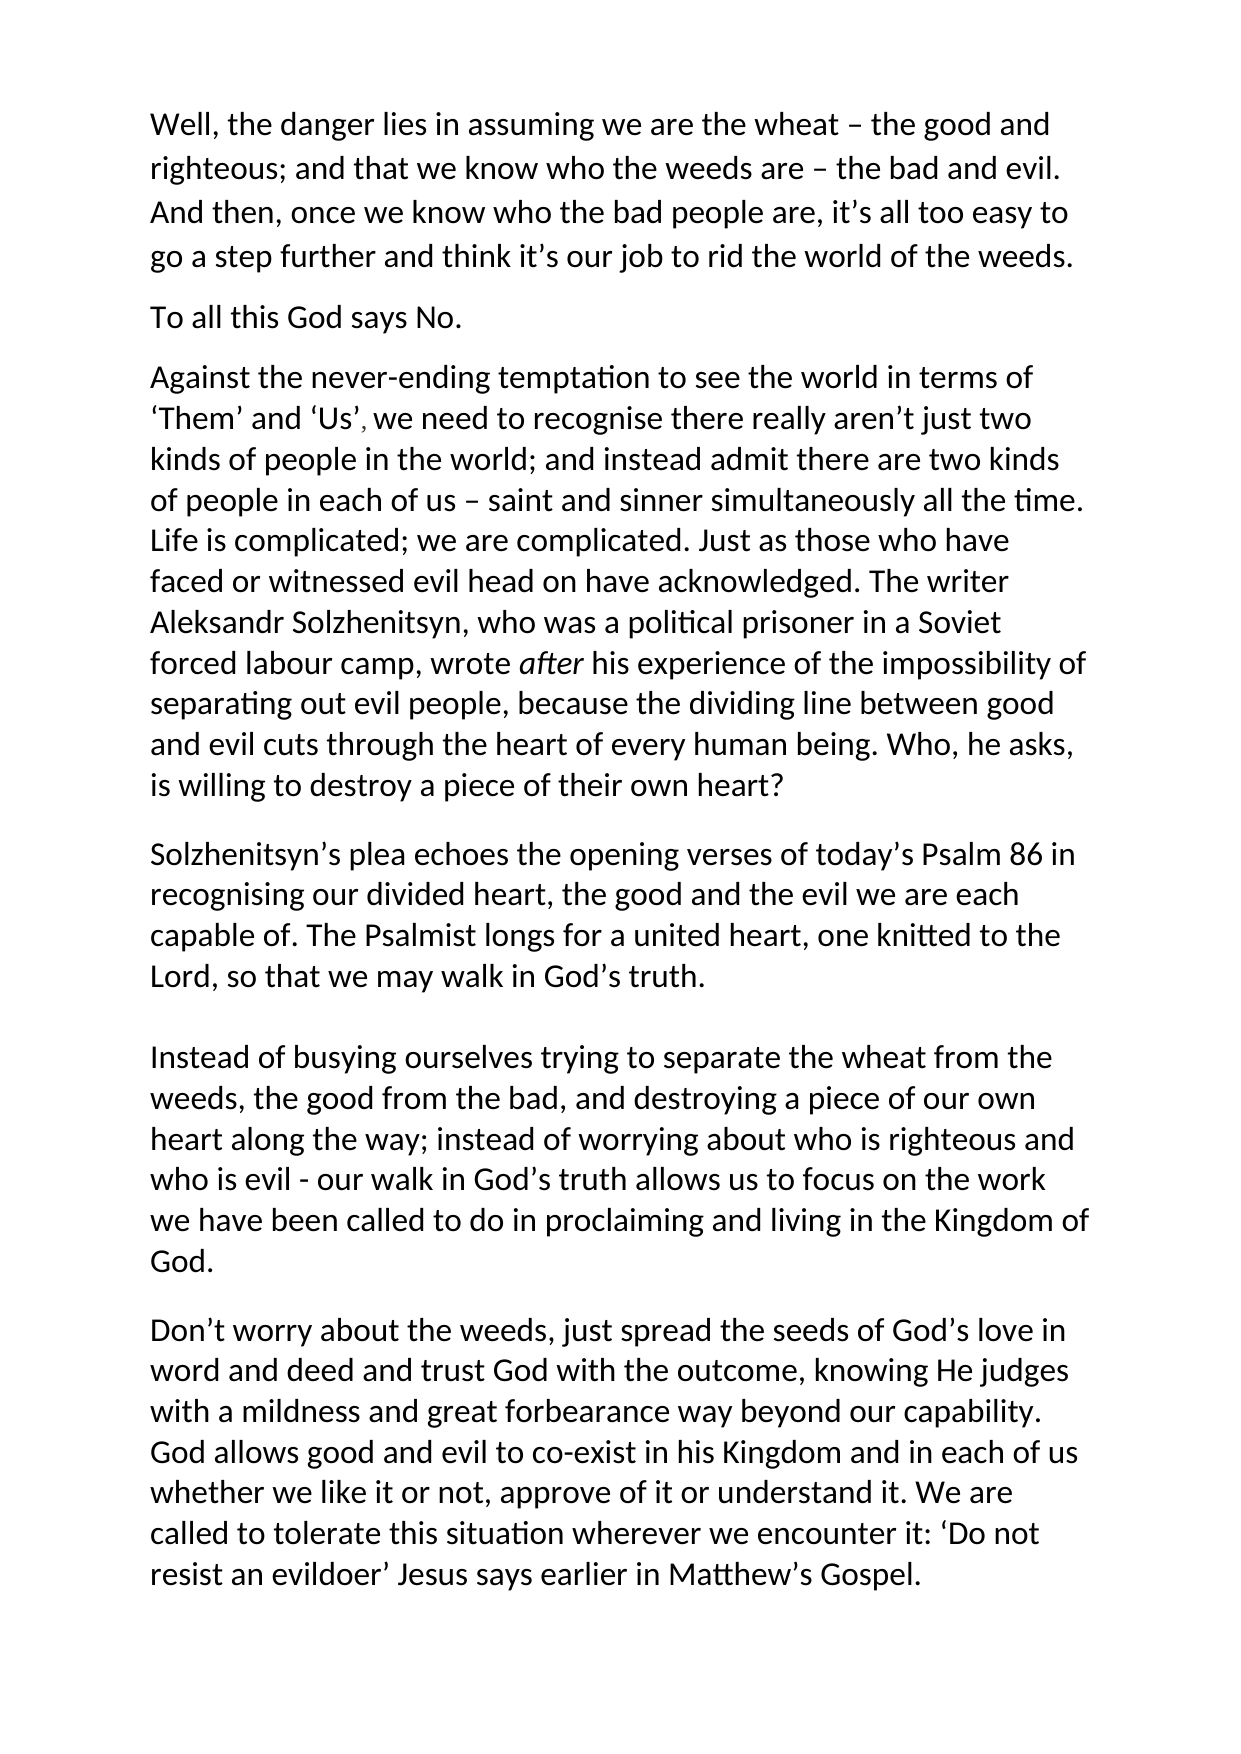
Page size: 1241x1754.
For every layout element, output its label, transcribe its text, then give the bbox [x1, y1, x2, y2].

text Solzhenitsyn’s plea echoes the opening verses of today’s Psalm 86 in recognising our divided heart, the good and the evil we are each capable of. The Psalmist longs for a united heart, one knitted to the Lord, so that we may walk in God’s truth. [150, 833, 1090, 996]
text Against the never-ending temptation to see the world in terms of ‘Them’ and ‘Us’, we need to recognise there really aren’t just two kinds of people in the world; and instead admit there are two kinds of people in each of us – saint and sinner simultaneously all the time. [150, 357, 1090, 519]
text Instead of busying ourselves trying to separate the wheat from the weeds, the good from the bad, and destroying a piece of our own heart along the way; instead of worrying about who is righteous and who is evil - our walk in God’s truth allows us to focus on the work we have been called to do in proclaiming and living in the Kingdom of God. [150, 1036, 1090, 1309]
text To all this God says No. [150, 296, 1090, 337]
text Don’t worry about the weeds, just spread the seeds of God’s love in word and deed and trust God with the outcome, knowing He judges with a mildness and great forbearance way beyond our capability. God allows good and evil to co-exist in his Kingdom and in each of us whether we like it or not, approve of it or understand it. We are called to tolerate this situation wherever we encounter it: ‘Do not resist an evildoer’ Jesus says earlier in Matthew’s Gospel. [150, 1309, 1090, 1594]
text Life is complicated; we are complicated. Just as those who have faced or witnessed evil head on have acknowledged. The writer Aleksandr Solzhenitsyn, who was a political prisoner in a Soviet forced labour camp, wrote after his experience of the impossibility of separating out evil people, because the dividing line between good and evil cuts through the heart of every human being. Who, he asks, is willing to destroy a piece of their own heart? [150, 519, 1090, 833]
text Well, the danger lies in assuming we are the wheat – the good and righteous; and that we know who the weeds are – the bad and evil. And then, once we know who the bad people are, it’s all too easy to go a step further and think it’s our job to rid the world of the weeds. [150, 103, 1090, 276]
